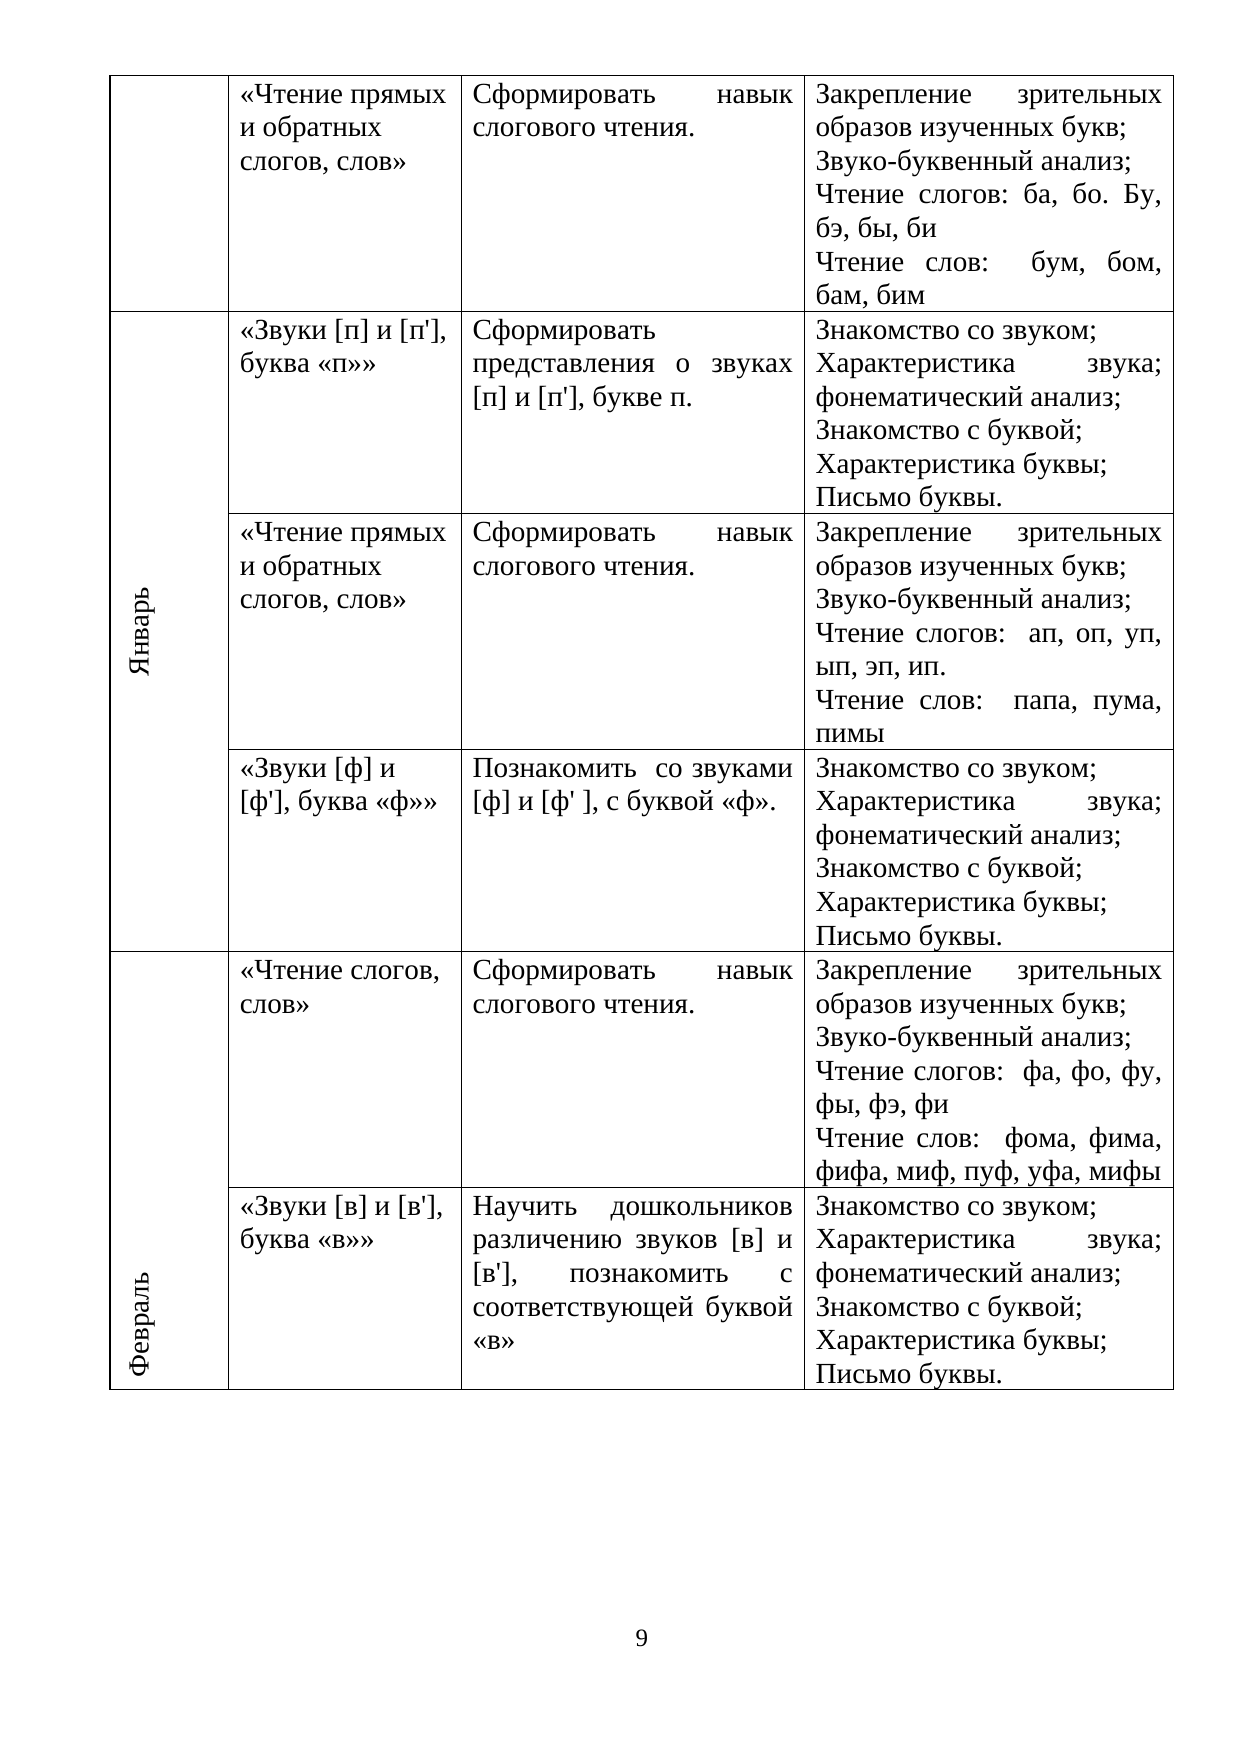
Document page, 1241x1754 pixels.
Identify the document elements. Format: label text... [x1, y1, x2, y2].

table_cell «Чтение прямых и обратных слогов, слов» [229, 514, 461, 749]
table_cell «Звуки [ф] и [ф'], буква «ф»» [229, 750, 461, 951]
table_cell Знакомство со звуком; Характеристика звука; фонематический анализ; Знакомство с буквой; Характеристика буквы; Письмо буквы. [805, 1188, 1173, 1389]
table_cell Сформировать навык слогового чтения. [462, 514, 804, 749]
table_cell «Звуки [в] и [в'], буква «в»» [229, 1188, 461, 1389]
table_cell Закрепление зрительных образов изученных букв; Звуко-буквенный анализ; Чтение слогов: ап, оп, уп, ып, эп, ип. Чтение слов: папа, пума, пимы [805, 514, 1173, 749]
table_cell Январь [111, 312, 228, 951]
table_cell Февраль [111, 952, 228, 1389]
table_cell «Чтение прямых и обратных слогов, слов» [229, 76, 461, 311]
table_cell Знакомство со звуком; Характеристика звука; фонематический анализ; Знакомство с буквой; Характеристика буквы; Письмо буквы. [805, 750, 1173, 951]
table_cell Сформировать навык слогового чтения. [462, 76, 804, 311]
table_cell Научить дошкольников различению звуков [в] и [в'], познакомить с соответствующей буквой «в» [462, 1188, 804, 1389]
table_cell Познакомить со звуками [ф] и [ф' ], с буквой «ф». [462, 750, 804, 951]
table_cell «Чтение слогов, слов» [229, 952, 461, 1187]
table_cell [111, 76, 228, 311]
table_cell «Звуки [п] и [п'], буква «п»» [229, 312, 461, 513]
table_cell Закрепление зрительных образов изученных букв; Звуко-буквенный анализ; Чтение слогов: фа, фо, фу, фы, фэ, фи Чтение слов: фома, фима, фифа, миф, пуф, уфа, мифы [805, 952, 1173, 1187]
table_cell Сформировать навык слогового чтения. [462, 952, 804, 1187]
table_cell Сформировать представления о звуках [п] и [п'], букве п. [462, 312, 804, 513]
table_cell Знакомство со звуком; Характеристика звука; фонематический анализ; Знакомство с буквой; Характеристика буквы; Письмо буквы. [805, 312, 1173, 513]
table_cell Закрепление зрительных образов изученных букв; Звуко-буквенный анализ; Чтение слогов: ба, бо. Бу, бэ, бы, би Чтение слов: бум, бом, бам, бим [805, 76, 1173, 311]
